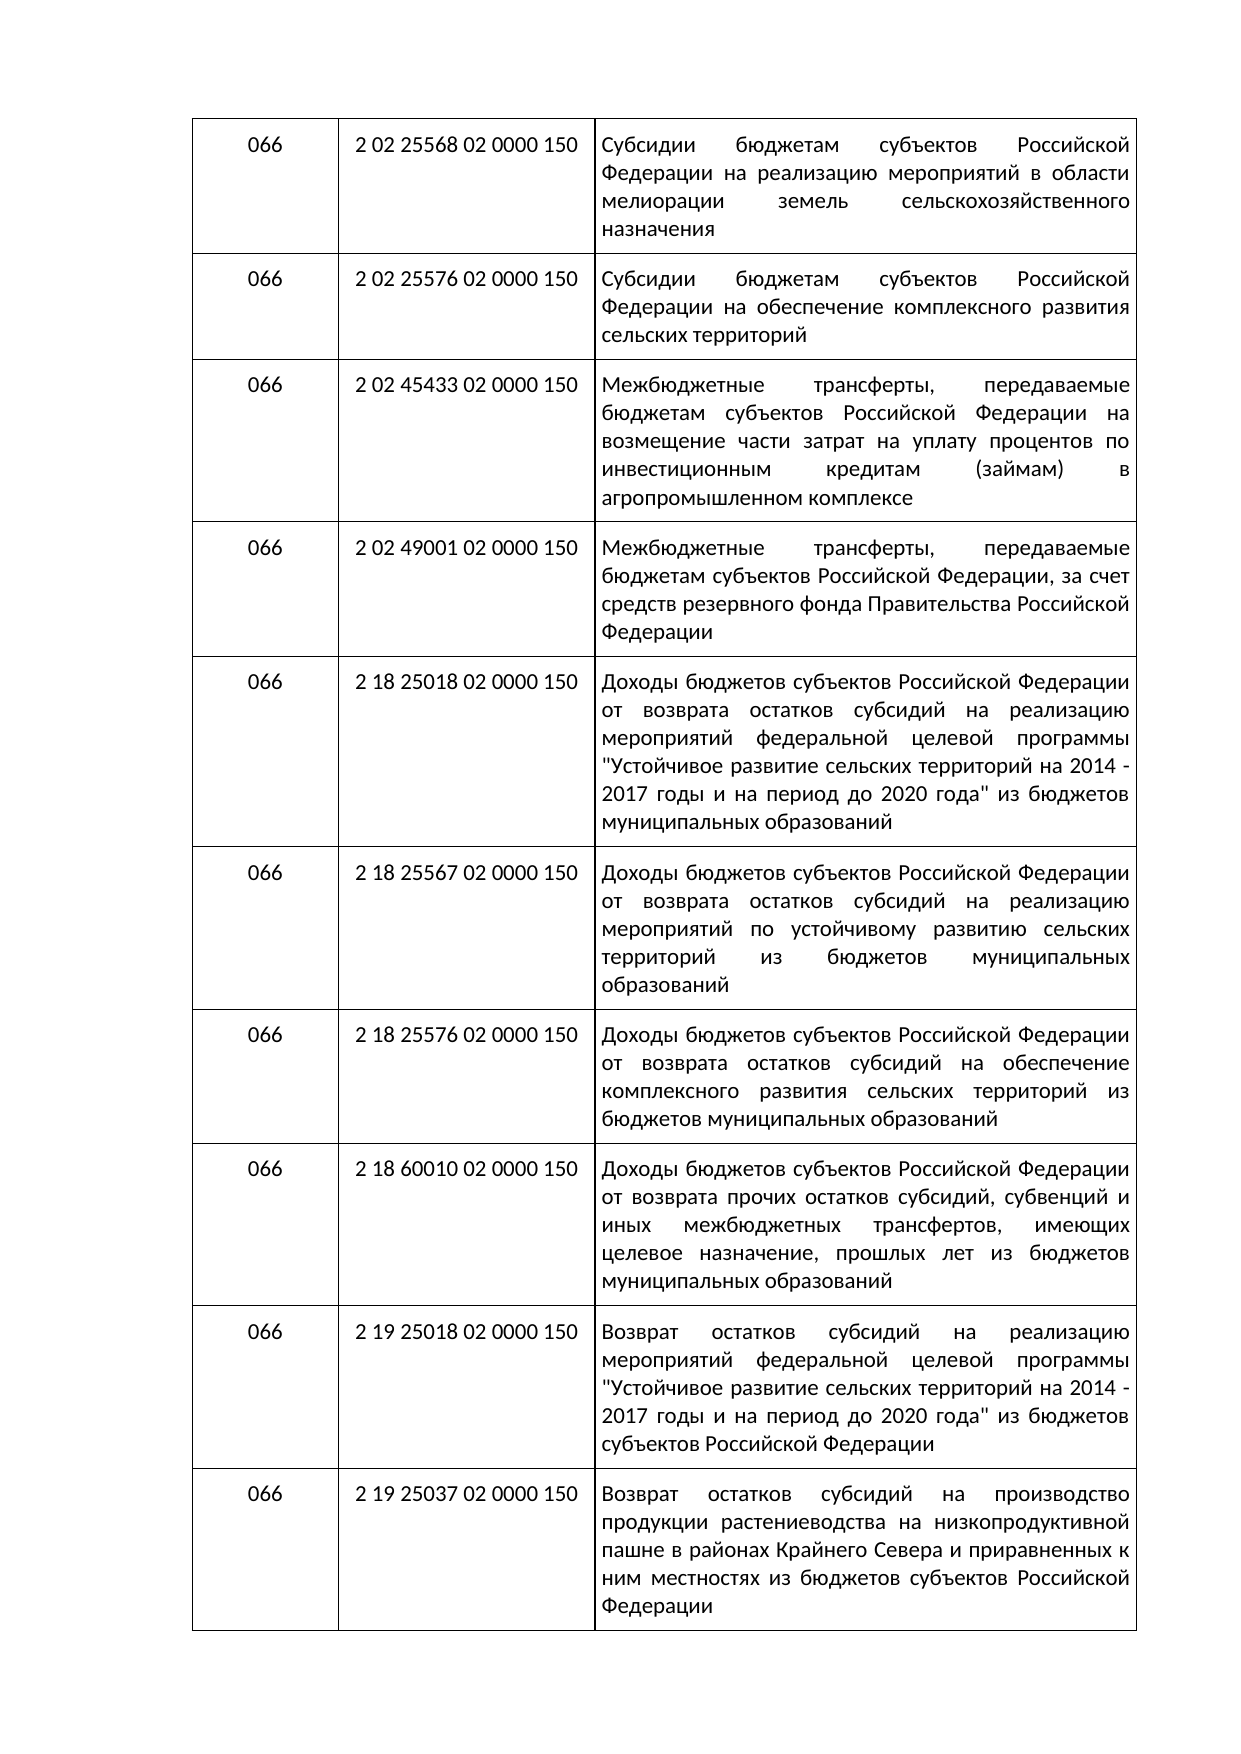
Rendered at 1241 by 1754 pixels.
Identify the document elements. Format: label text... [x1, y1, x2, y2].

table_cell 2 18 25018 02 0000 150 [339, 657, 594, 846]
table_cell 066 [193, 657, 338, 846]
table_cell 066 [193, 1306, 338, 1468]
table_cell 066 [193, 847, 338, 1008]
table_cell Субсидии бюджетам субъектов Российской Федерации на обеспечение комплексного развития сельских территорий [596, 254, 1136, 359]
table_cell 066 [193, 522, 338, 656]
table_cell Доходы бюджетов субъектов Российской Федерации от возврата остатков субсидий на реализацию мероприятий федеральной целевой программы "Устойчивое развитие сельских территорий на 2014 - 2017 годы и на период до 2020 года" из бюджетов муниципальных образований [596, 657, 1136, 846]
table_cell 2 19 25037 02 0000 150 [339, 1469, 594, 1630]
table_cell 2 19 25018 02 0000 150 [339, 1306, 594, 1468]
table_cell 066 [193, 119, 338, 252]
table_cell 2 02 25568 02 0000 150 [339, 119, 594, 252]
table_cell 066 [193, 1469, 338, 1630]
table_cell Доходы бюджетов субъектов Российской Федерации от возврата прочих остатков субсидий, субвенций и иных межбюджетных трансфертов, имеющих целевое назначение, прошлых лет из бюджетов муниципальных образований [596, 1144, 1136, 1305]
table_cell 2 02 49001 02 0000 150 [339, 522, 594, 656]
table_cell 2 02 25576 02 0000 150 [339, 254, 594, 359]
table_cell Возврат остатков субсидий на производство продукции растениеводства на низкопродуктивной пашне в районах Крайнего Севера и приравненных к ним местностях из бюджетов субъектов Российской Федерации [596, 1469, 1136, 1630]
table_cell 2 18 25576 02 0000 150 [339, 1010, 594, 1143]
table_cell Доходы бюджетов субъектов Российской Федерации от возврата остатков субсидий на обеспечение комплексного развития сельских территорий из бюджетов муниципальных образований [596, 1010, 1136, 1143]
table_cell Межбюджетные трансферты, передаваемые бюджетам субъектов Российской Федерации, за счет средств резервного фонда Правительства Российской Федерации [596, 522, 1136, 656]
table_cell 2 18 60010 02 0000 150 [339, 1144, 594, 1305]
table_cell Доходы бюджетов субъектов Российской Федерации от возврата остатков субсидий на реализацию мероприятий по устойчивому развитию сельских территорий из бюджетов муниципальных образований [596, 847, 1136, 1008]
table_cell 066 [193, 254, 338, 359]
table_cell Возврат остатков субсидий на реализацию мероприятий федеральной целевой программы "Устойчивое развитие сельских территорий на 2014 - 2017 годы и на период до 2020 года" из бюджетов субъектов Российской Федерации [596, 1306, 1136, 1468]
table_cell 066 [193, 1144, 338, 1305]
table_cell 2 02 45433 02 0000 150 [339, 360, 594, 521]
table_cell 066 [193, 1010, 338, 1143]
table_cell 2 18 25567 02 0000 150 [339, 847, 594, 1008]
table_cell Субсидии бюджетам субъектов Российской Федерации на реализацию мероприятий в области мелиорации земель сельскохозяйственного назначения [596, 119, 1136, 252]
table_cell 066 [193, 360, 338, 521]
table_cell Межбюджетные трансферты, передаваемые бюджетам субъектов Российской Федерации на возмещение части затрат на уплату процентов по инвестиционным кредитам (займам) в агропромышленном комплексе [596, 360, 1136, 521]
